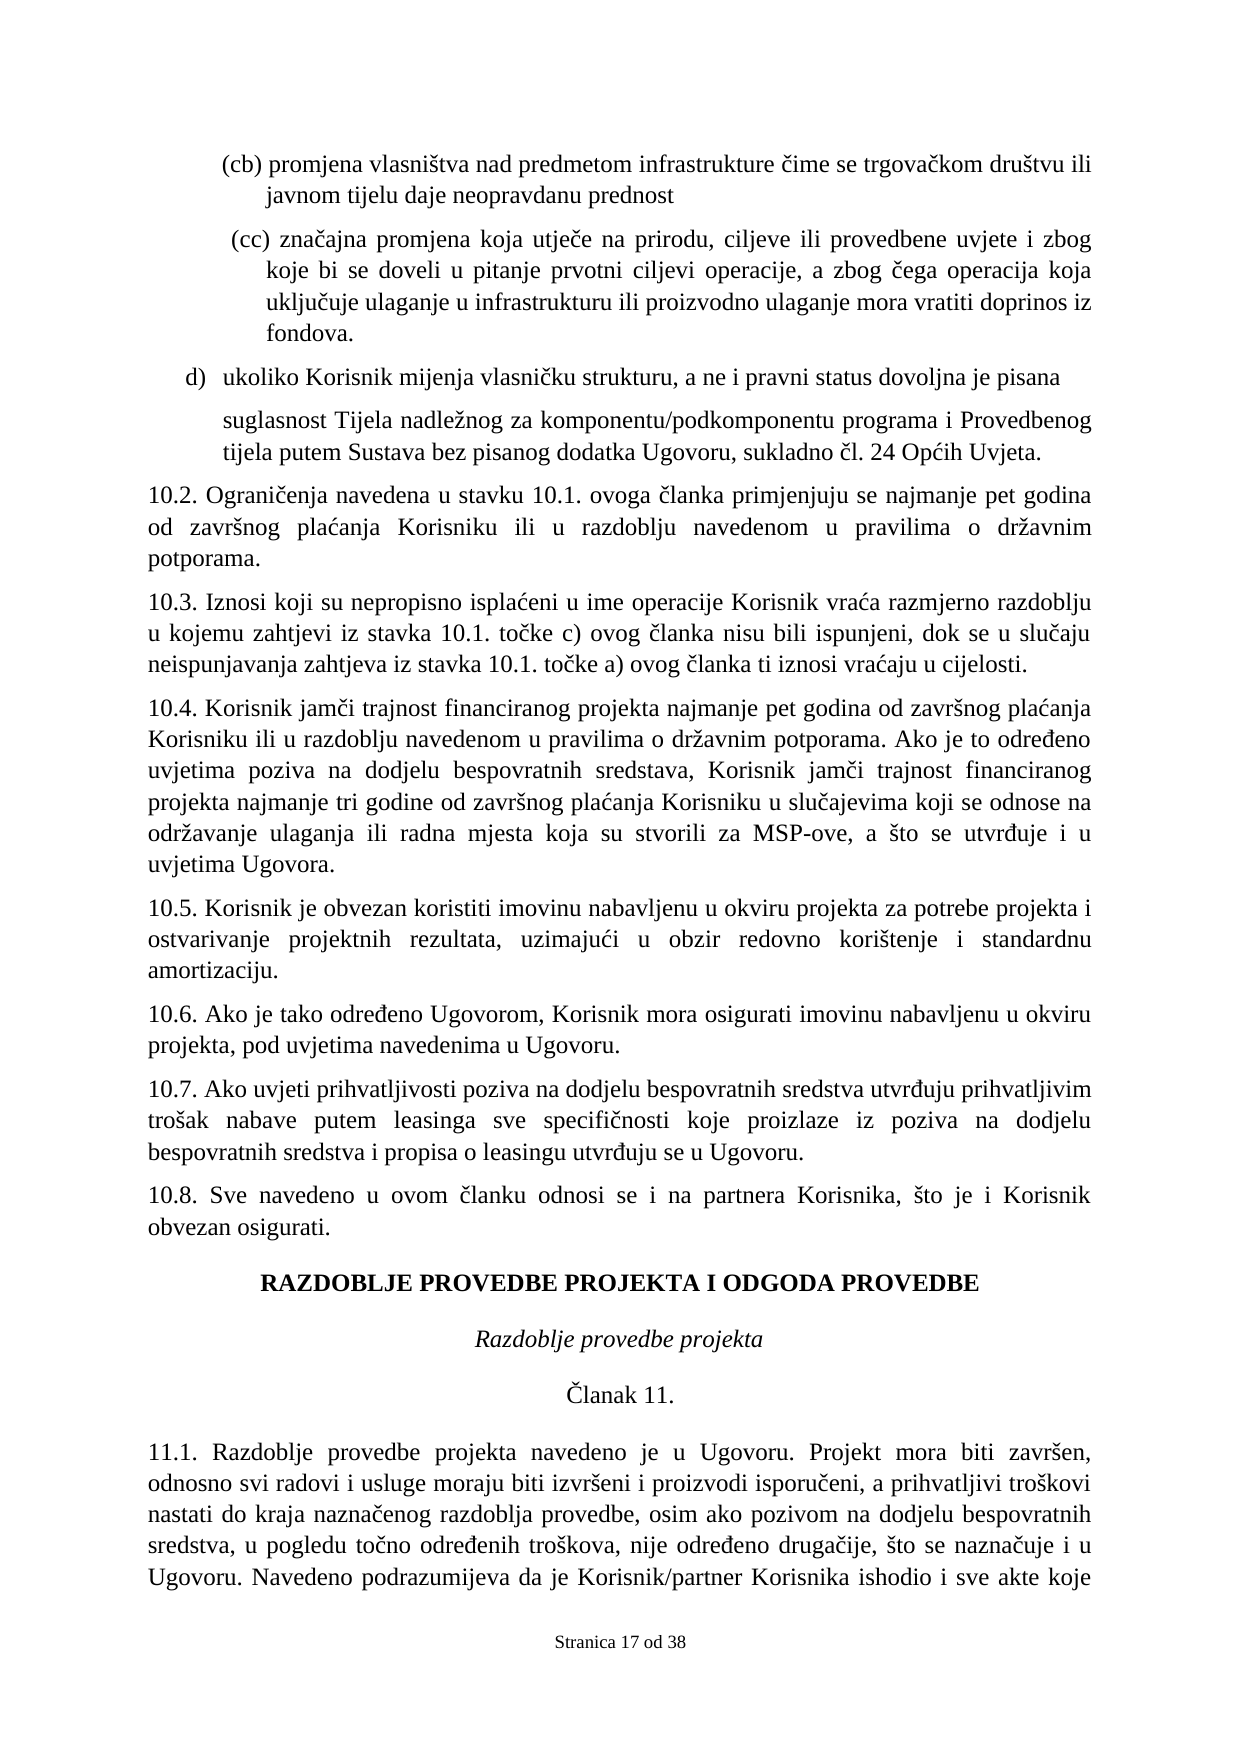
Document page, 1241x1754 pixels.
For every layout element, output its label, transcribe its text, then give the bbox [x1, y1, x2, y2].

list (cc) značajna promjena koja utječe na prirodu, ciljeve ili provedbene uvjete i zbog koje bi se doveli u pitanje prvotni ciljevi operacije, a zbog čega operacija koja uključuje ulaganje u infrastrukturu ili proizvodno ulaganje mora vratiti doprinos iz fondova. [222, 223, 1092, 348]
list (cb) promjena vlasništva nad predmetom infrastrukture čime se trgovačkom društvu ili javnom tijelu daje neopravdanu prednost [222, 148, 1092, 210]
text 10.5. Korisnik je obvezan koristiti imovinu nabavljenu u okviru projekta za potrebe projekta i ostvarivanje projektnih rezultata, uzimajući u obzir redovno korištenje i standardnu amortizaciju. [148, 891, 1092, 985]
text 10.2. Ograničenja navedena u stavku 10.1. ovoga članka primjenjuju se najmanje pet godina od završnog plaćanja Korisniku ili u razdoblju navedenom u pravilima o državnim potporama. [148, 479, 1092, 573]
text Razdoblje provedbe projekta [148, 1323, 1092, 1354]
text RAZDOBLJE PROVEDBE PROJEKTA I ODGODA PROVEDBE [148, 1266, 1092, 1298]
text 10.6. Ako je tako određeno Ugovorom, Korisnik mora osigurati imovinu nabavljenu u okviru projekta, pod uvjetima navedenima u Ugovoru. [148, 998, 1092, 1060]
list ukoliko Korisnik mijenja vlasničku strukturu, a ne i pravni status dovoljna je pisana [185, 360, 1092, 391]
text 10.7. Ako uvjeti prihvatljivosti poziva na dodjelu bespovratnih sredstva utvrđuju prihvatljivim trošak nabave putem leasinga sve specifičnosti koje proizlaze iz poziva na dodjelu bespovratnih sredstva i propisa o leasingu utvrđuju se u Ugovoru. [148, 1073, 1092, 1166]
text Članak 11. [148, 1379, 1092, 1410]
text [148, 1435, 1092, 1591]
text 10.3. Iznosi koji su nepropisno isplaćeni u ime operacije Korisnik vraća razmjerno razdoblju u kojemu zahtjevi iz stavka 10.1. točke c) ovog članka nisu bili ispunjeni, dok se u slučaju neispunjavanja zahtjeva iz stavka 10.1. točke a) ovog članka ti iznosi vraćaju u cijelosti. [148, 585, 1092, 679]
text 10.8. Sve navedeno u ovom članku odnosi se i na partnera Korisnika, što je i Korisnik obvezan osigurati. [148, 1179, 1092, 1241]
list suglasnost Tijela nadležnog za komponentu/podkomponentu programa i Provedbenog tijela putem Sustava bez pisanog dodatka Ugovoru, sukladno čl. 24 Općih Uvjeta. [223, 404, 1092, 466]
text 10.4. Korisnik jamči trajnost financiranog projekta najmanje pet godina od završnog plaćanja Korisniku ili u razdoblju navedenom u pravilima o državnim potporama. Ako je to određeno uvjetima poziva na dodjelu bespovratnih sredstava, Korisnik jamči trajnost financiranog projekta najmanje tri godine od završnog plaćanja Korisniku u slučajevima koji se odnose na održavanje ulaganja ili radna mjesta koja su stvorili za MSP-ove, a što se utvrđuje i u uvjetima Ugovora. [148, 691, 1092, 879]
